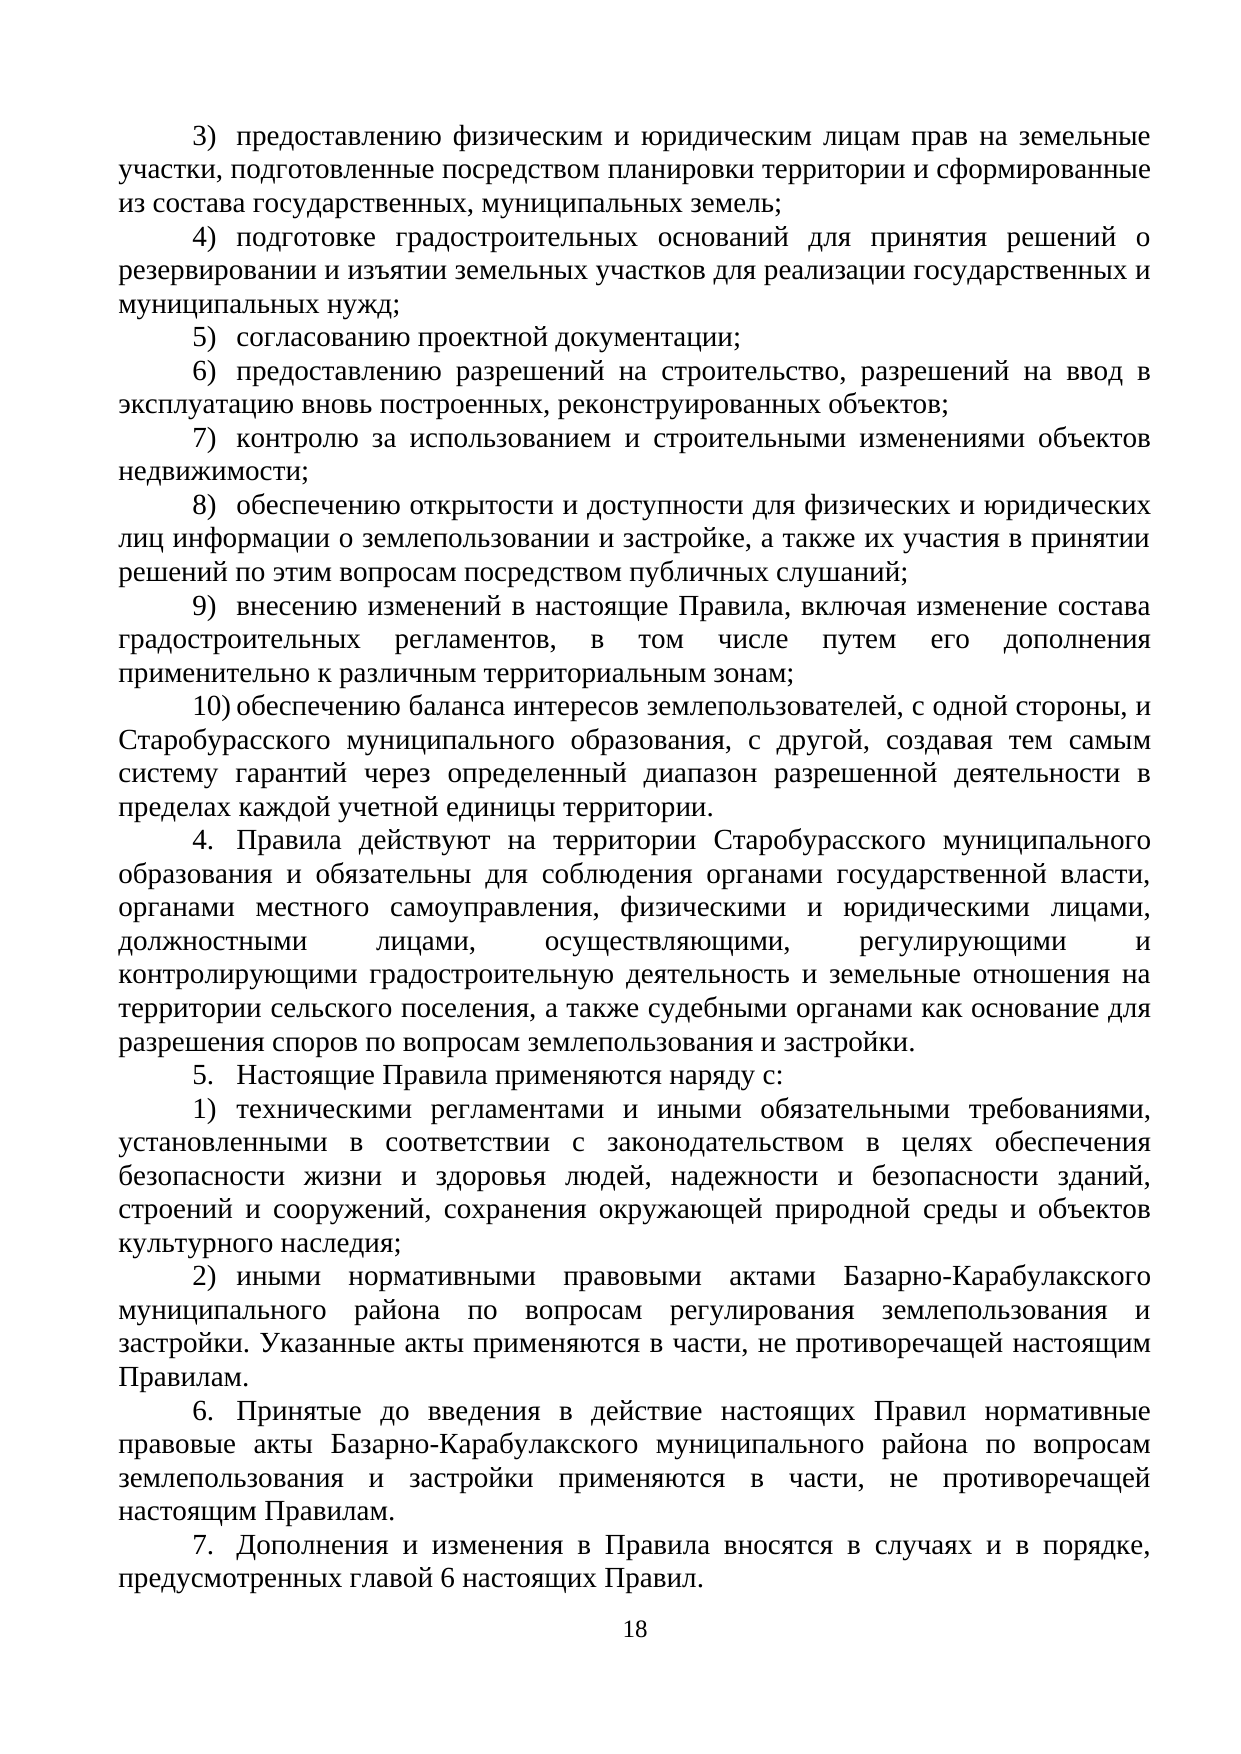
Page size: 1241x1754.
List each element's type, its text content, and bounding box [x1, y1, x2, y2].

list Настоящие Правила применяются наряду с: [118, 1057, 1152, 1091]
list обеспечению баланса интересов землепользователей, с одной стороны, и Старобурасского муниципального образования, с другой, создавая тем самым систему гарантий через определенный диапазон разрешенной деятельности в пределах каждой учетной единицы территории. [118, 688, 1152, 822]
list предоставлению физическим и юридическим лицам прав на земельные участки, подготовленные посредством планировки территории и сформированные из состава государственных, муниципальных земель; [118, 118, 1152, 219]
list согласованию проектной документации; [118, 319, 1152, 353]
list техническими регламентами и иными обязательными требованиями, установленными в соответствии с законодательством в целях обеспечения безопасности жизни и здоровья людей, надежности и безопасности зданий, строений и сооружений, сохранения окружающей природной среды и объектов культурного наследия; [118, 1091, 1152, 1258]
list контролю за использованием и строительными изменениями объектов недвижимости; [118, 420, 1152, 487]
list Принятые до введения в действие настоящих Правил нормативные правовые акты Базарно-Карабулакского муниципального района по вопросам землепользования и застройки применяются в части, не противоречащей настоящим Правилам. [118, 1393, 1152, 1527]
list подготовке градостроительных оснований для принятия решений о резервировании и изъятии земельных участков для реализации государственных и муниципальных нужд; [118, 219, 1152, 319]
list обеспечению открытости и доступности для физических и юридических лиц информации о землепользовании и застройке, а также их участия в принятии решений по этим вопросам посредством публичных слушаний; [118, 487, 1152, 588]
list Дополнения и изменения в Правила вносятся в случаях и в порядке, предусмотренных главой 6 настоящих Правил. [118, 1527, 1152, 1594]
list внесению изменений в настоящие Правила, включая изменение состава градостроительных регламентов, в том числе путем его дополнения применительно к различным территориальным зонам; [118, 588, 1152, 688]
list предоставлению разрешений на строительство, разрешений на ввод в эксплуатацию вновь построенных, реконструированных объектов; [118, 353, 1152, 420]
list иными нормативными правовыми актами Базарно-Карабулакского муниципального района по вопросам регулирования землепользования и застройки. Указанные акты применяются в части, не противоречащей настоящим Правилам. [118, 1258, 1152, 1393]
list Правила действуют на территории Старобурасского муниципального образования и обязательны для соблюдения органами государственной власти, органами местного самоуправления, физическими и юридическими лицами, должностными лицами, осуществляющими, регулирующими и контролирующими градостроительную деятельность и земельные отношения на территории сельского поселения, а также судебными органами как основание для разрешения споров по вопросам землепользования и застройки. [118, 822, 1152, 1057]
